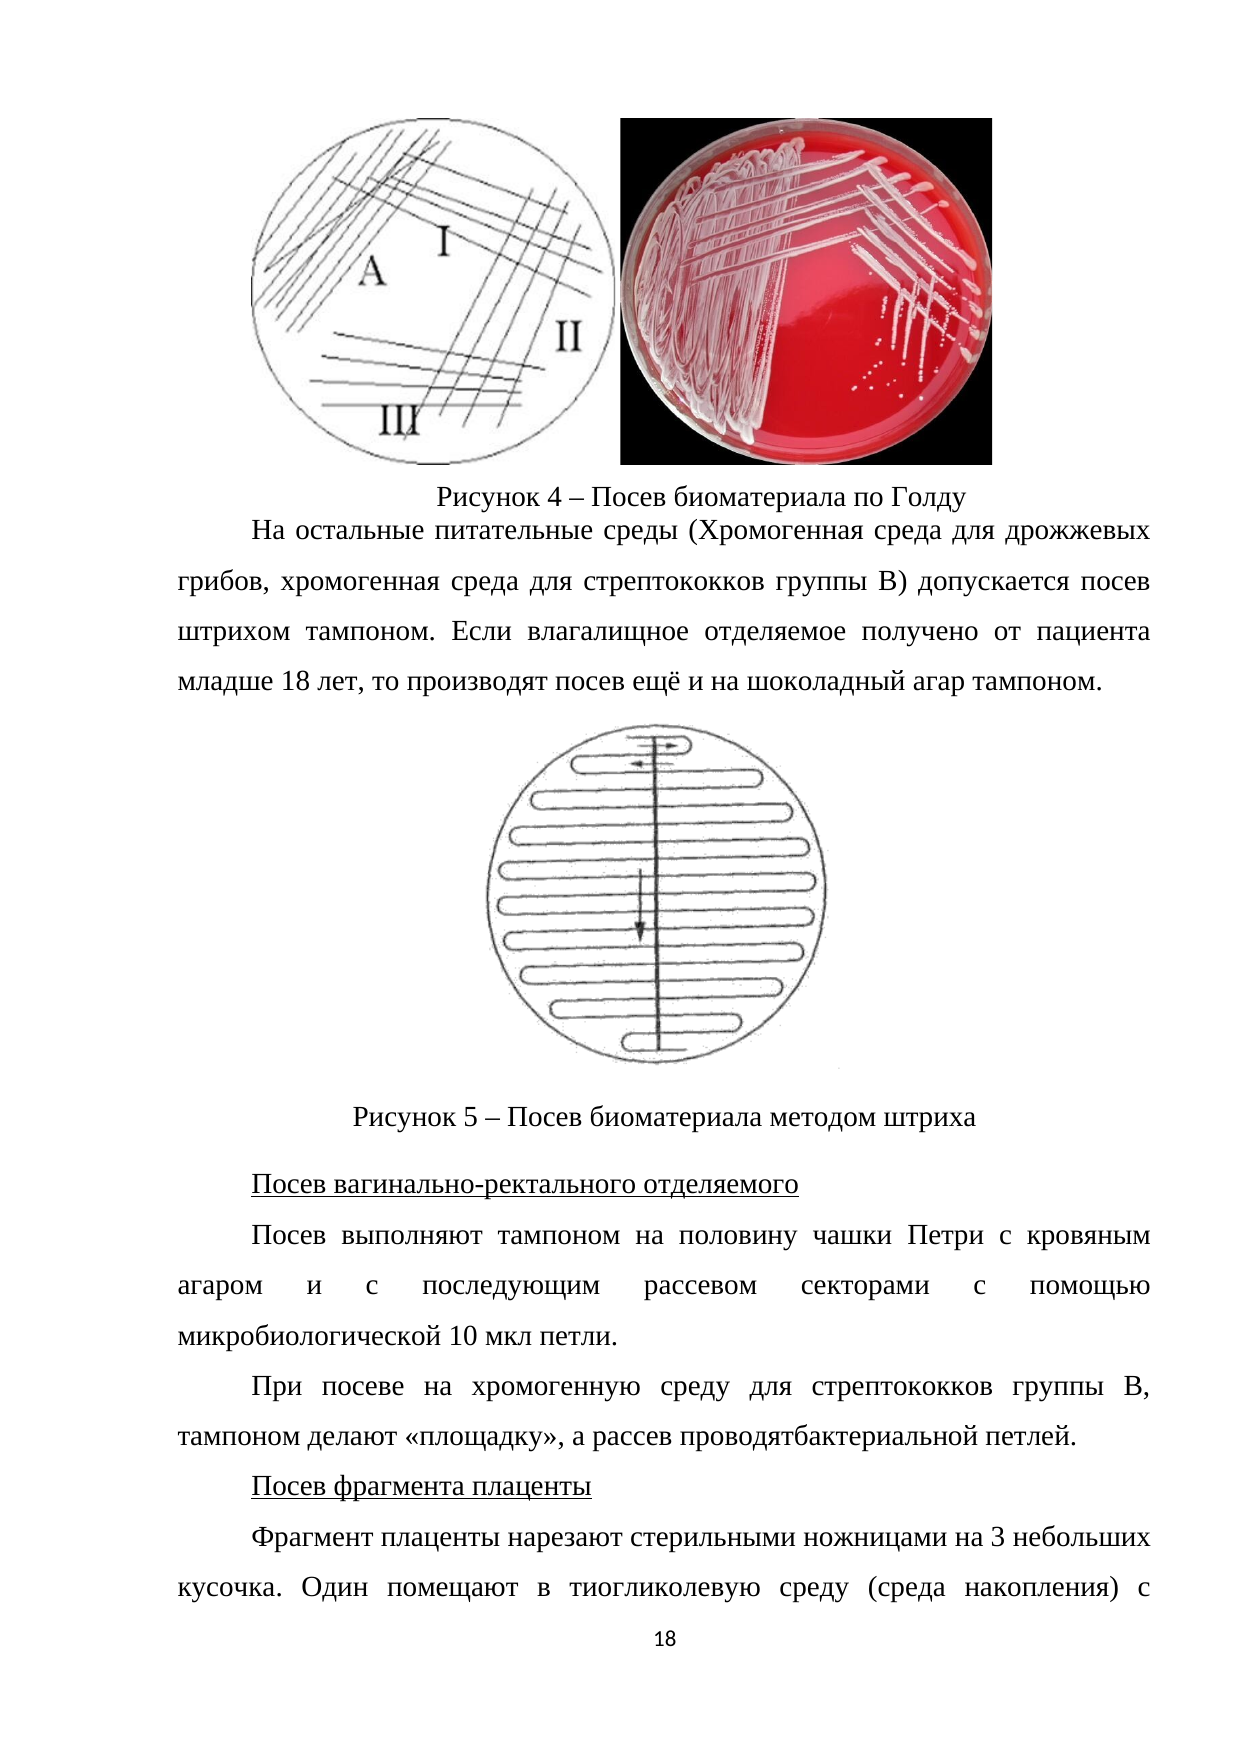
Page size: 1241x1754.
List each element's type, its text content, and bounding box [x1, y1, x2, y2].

text Посев вагинально-ректального отделяемого [177, 1167, 1152, 1200]
picture [251, 118, 615, 465]
text Рисунок 5 – Посев биоматериала методом штриха [177, 1099, 1152, 1133]
picture [620, 118, 993, 465]
text На остальные питательные среды (Хромогенная среда для дрожжевых грибов, хромогенная среда для стрептококков группы В) допускается посев штрихом тампоном. Если влагалищное отделяемое получено от пациента младше 18 лет, то производят посев ещё и на шоколадный агар тампоном. [177, 512, 1152, 697]
picture [453, 713, 876, 1086]
text Посев фрагмента плаценты [177, 1468, 1152, 1502]
text Посев выполняют тампоном на половину чашки Петри с кровяным агаром и с последующим рассевом секторами с помощью микробиологической 10 мкл петли. [177, 1217, 1152, 1351]
text Рисунок 4 – Посев биоматериала по Голду [177, 479, 1152, 512]
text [177, 1519, 1152, 1603]
text При посеве на хромогенную среду для стрептококков группы В, тампоном делают «площадку», а рассев проводятбактериальной петлей. [177, 1368, 1152, 1452]
